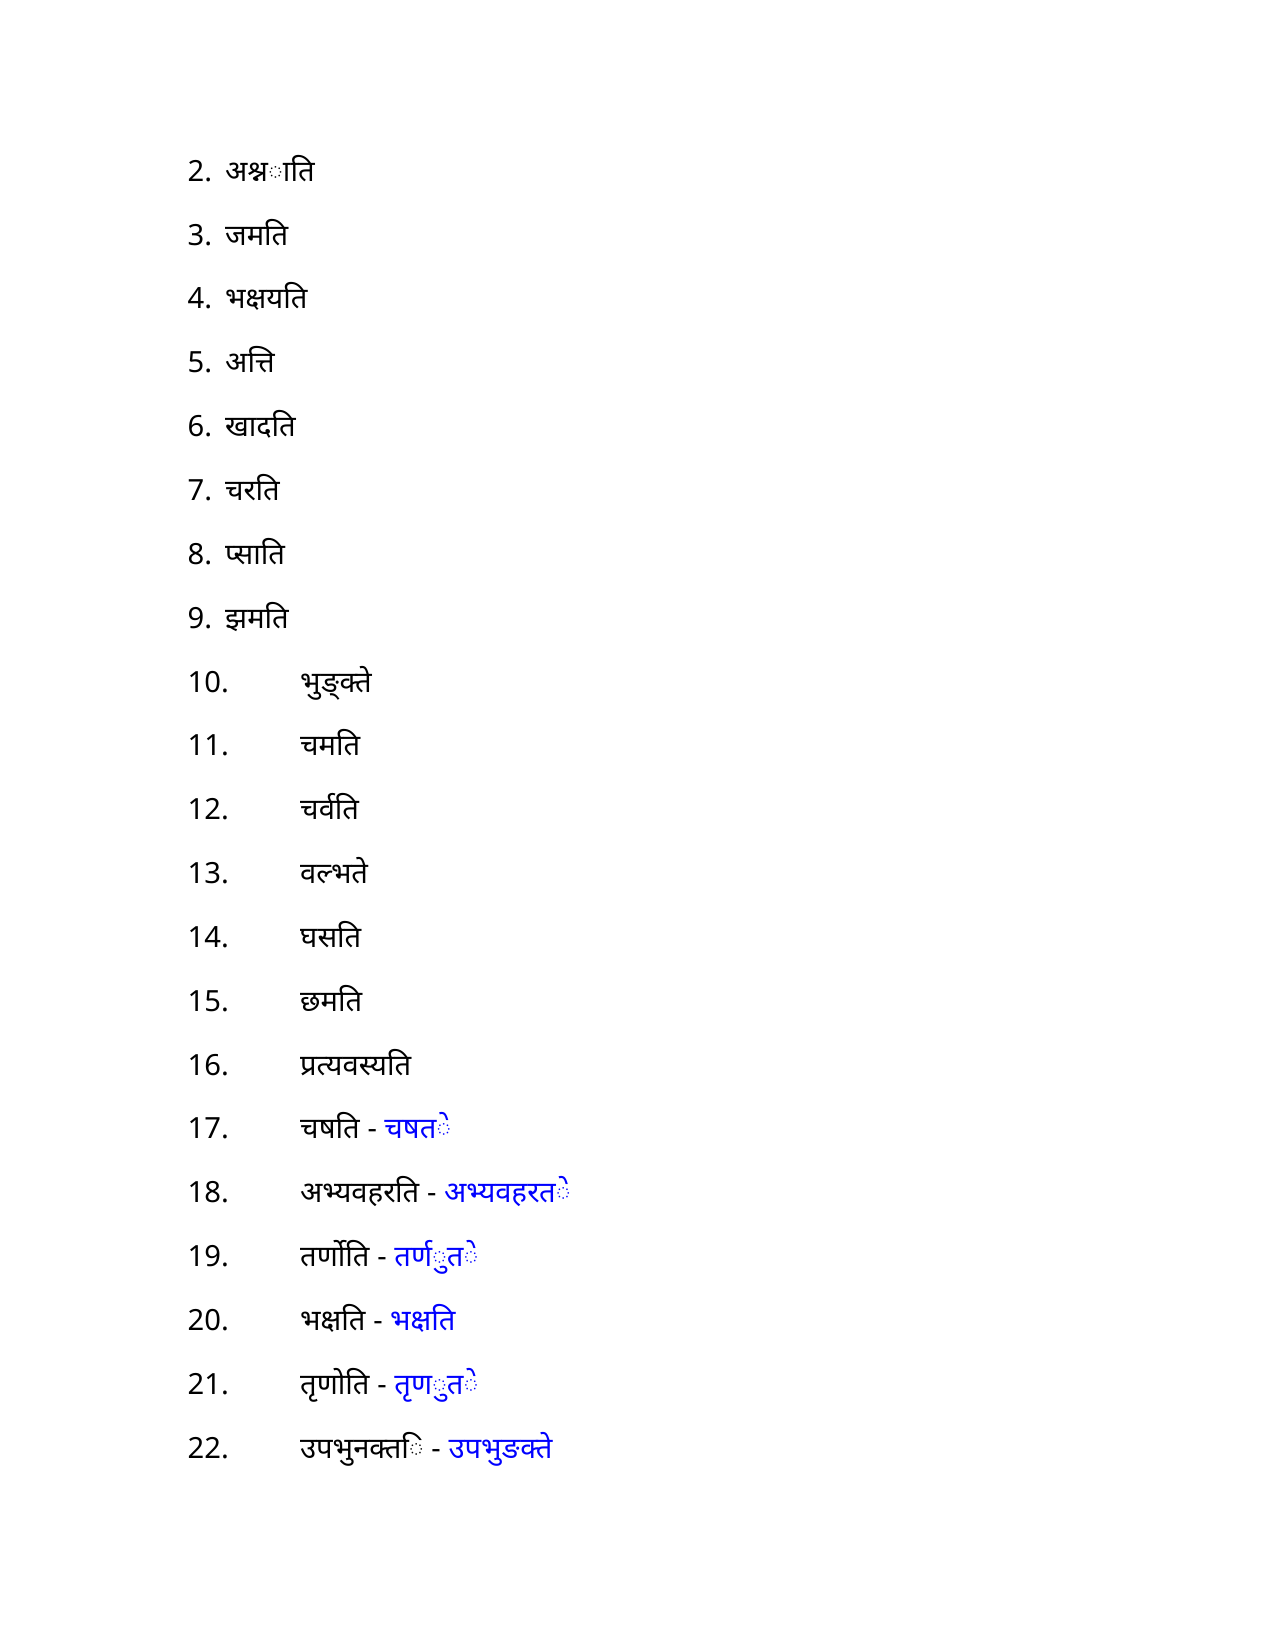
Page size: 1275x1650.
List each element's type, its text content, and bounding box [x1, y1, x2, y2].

list तर्णोति - तर्णुते [187, 1236, 1125, 1278]
list भुङ्क्ते [187, 661, 1125, 704]
list भक्षति - भक्षति [187, 1299, 1125, 1342]
list भक्षयति [187, 278, 1125, 321]
list अत्ति [187, 342, 1125, 384]
list छमति [187, 980, 1125, 1023]
list चषति - चषते [187, 1108, 1125, 1151]
list अभ्यवहरति - अभ्यवहरते [187, 1172, 1125, 1215]
list अश्नाति [187, 150, 1125, 193]
list जमति [187, 214, 1125, 257]
list खादति [187, 405, 1125, 448]
list उपभुनक्ति - उपभुङक्ते [187, 1427, 1125, 1470]
list वल्भते [187, 852, 1125, 895]
list चमति [187, 725, 1125, 768]
list घसति [187, 916, 1125, 959]
list चरति [187, 469, 1125, 512]
list तृणोति - तृणुते [187, 1363, 1125, 1406]
list प्साति [187, 533, 1125, 576]
list चर्वति [187, 788, 1125, 832]
list झमति [187, 597, 1125, 640]
list प्रत्यवस्यति [187, 1044, 1125, 1087]
